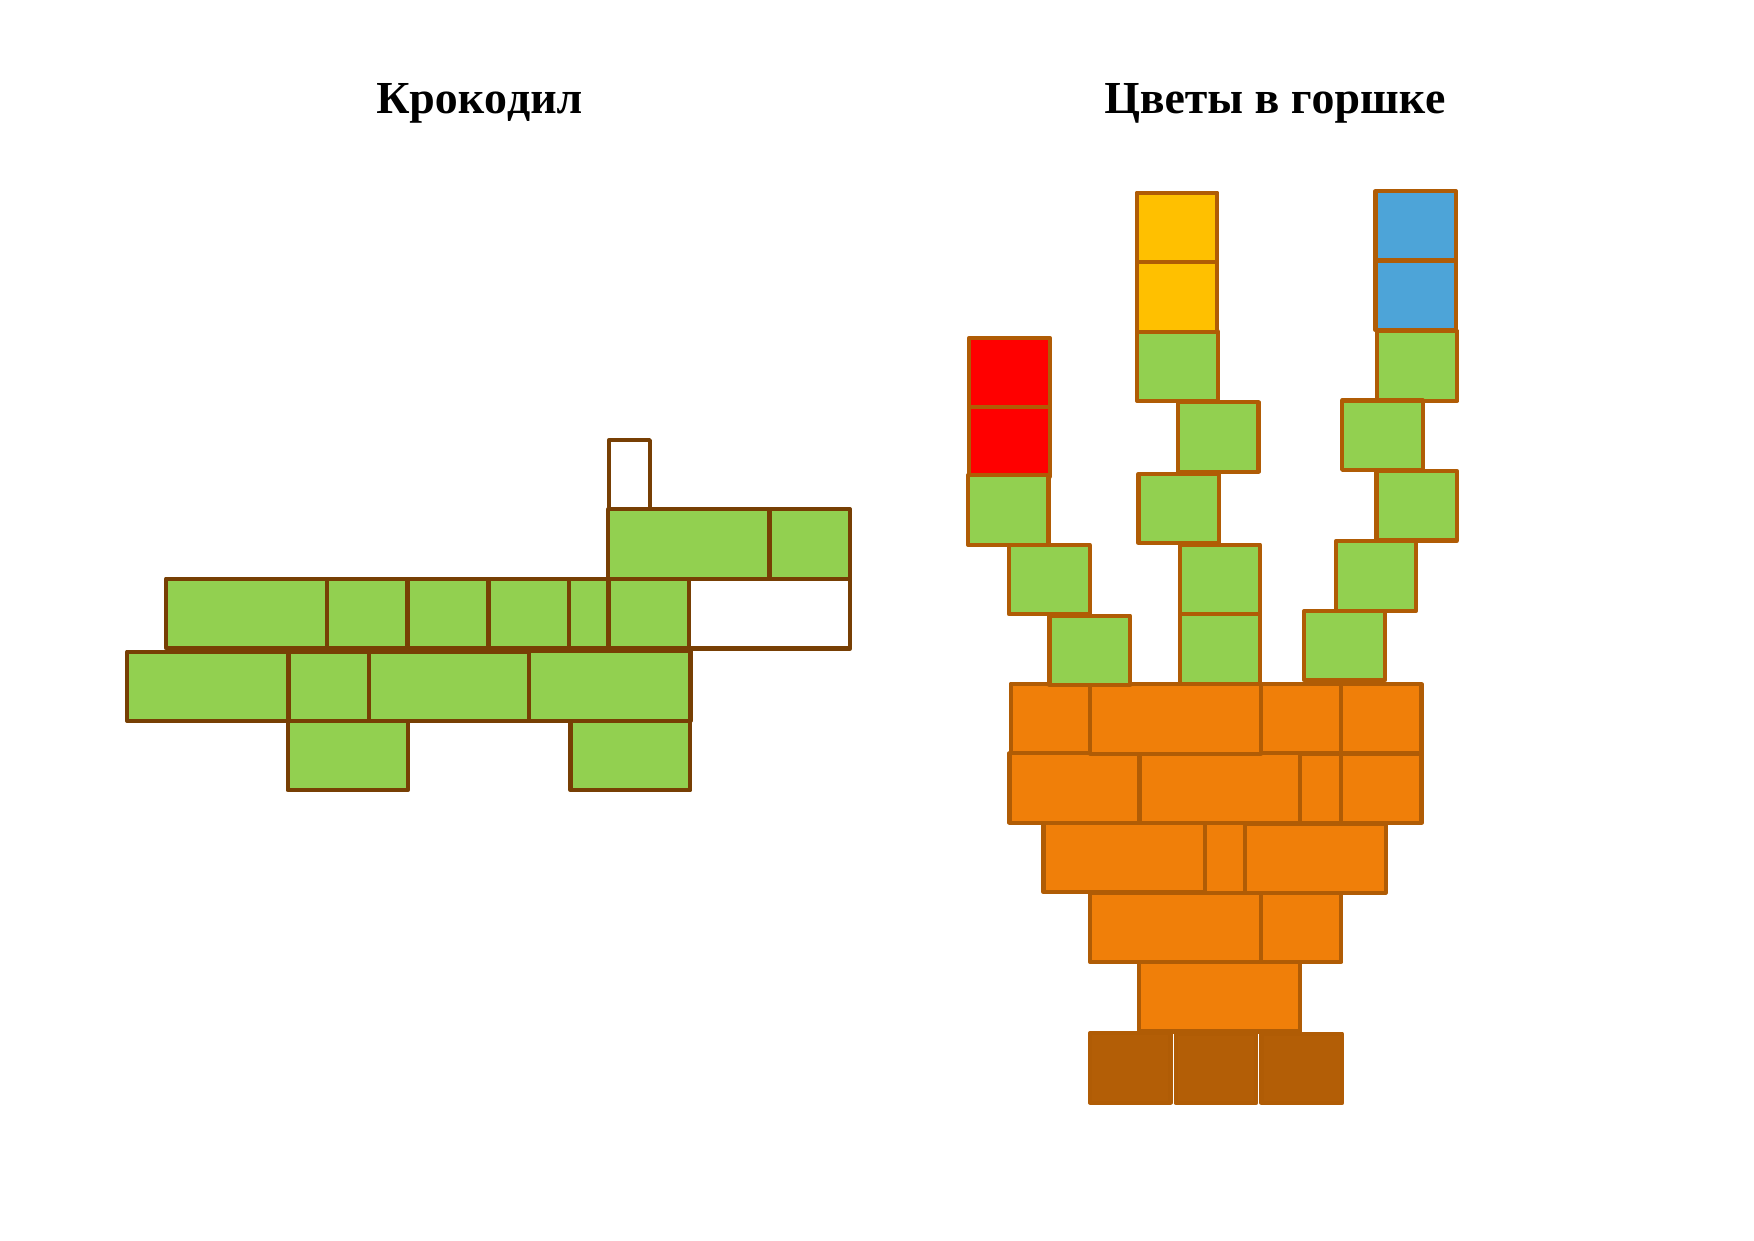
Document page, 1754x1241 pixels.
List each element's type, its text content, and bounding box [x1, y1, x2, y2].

text Цветы в горшке [914, 71, 1636, 123]
text Крокодил [118, 71, 840, 123]
